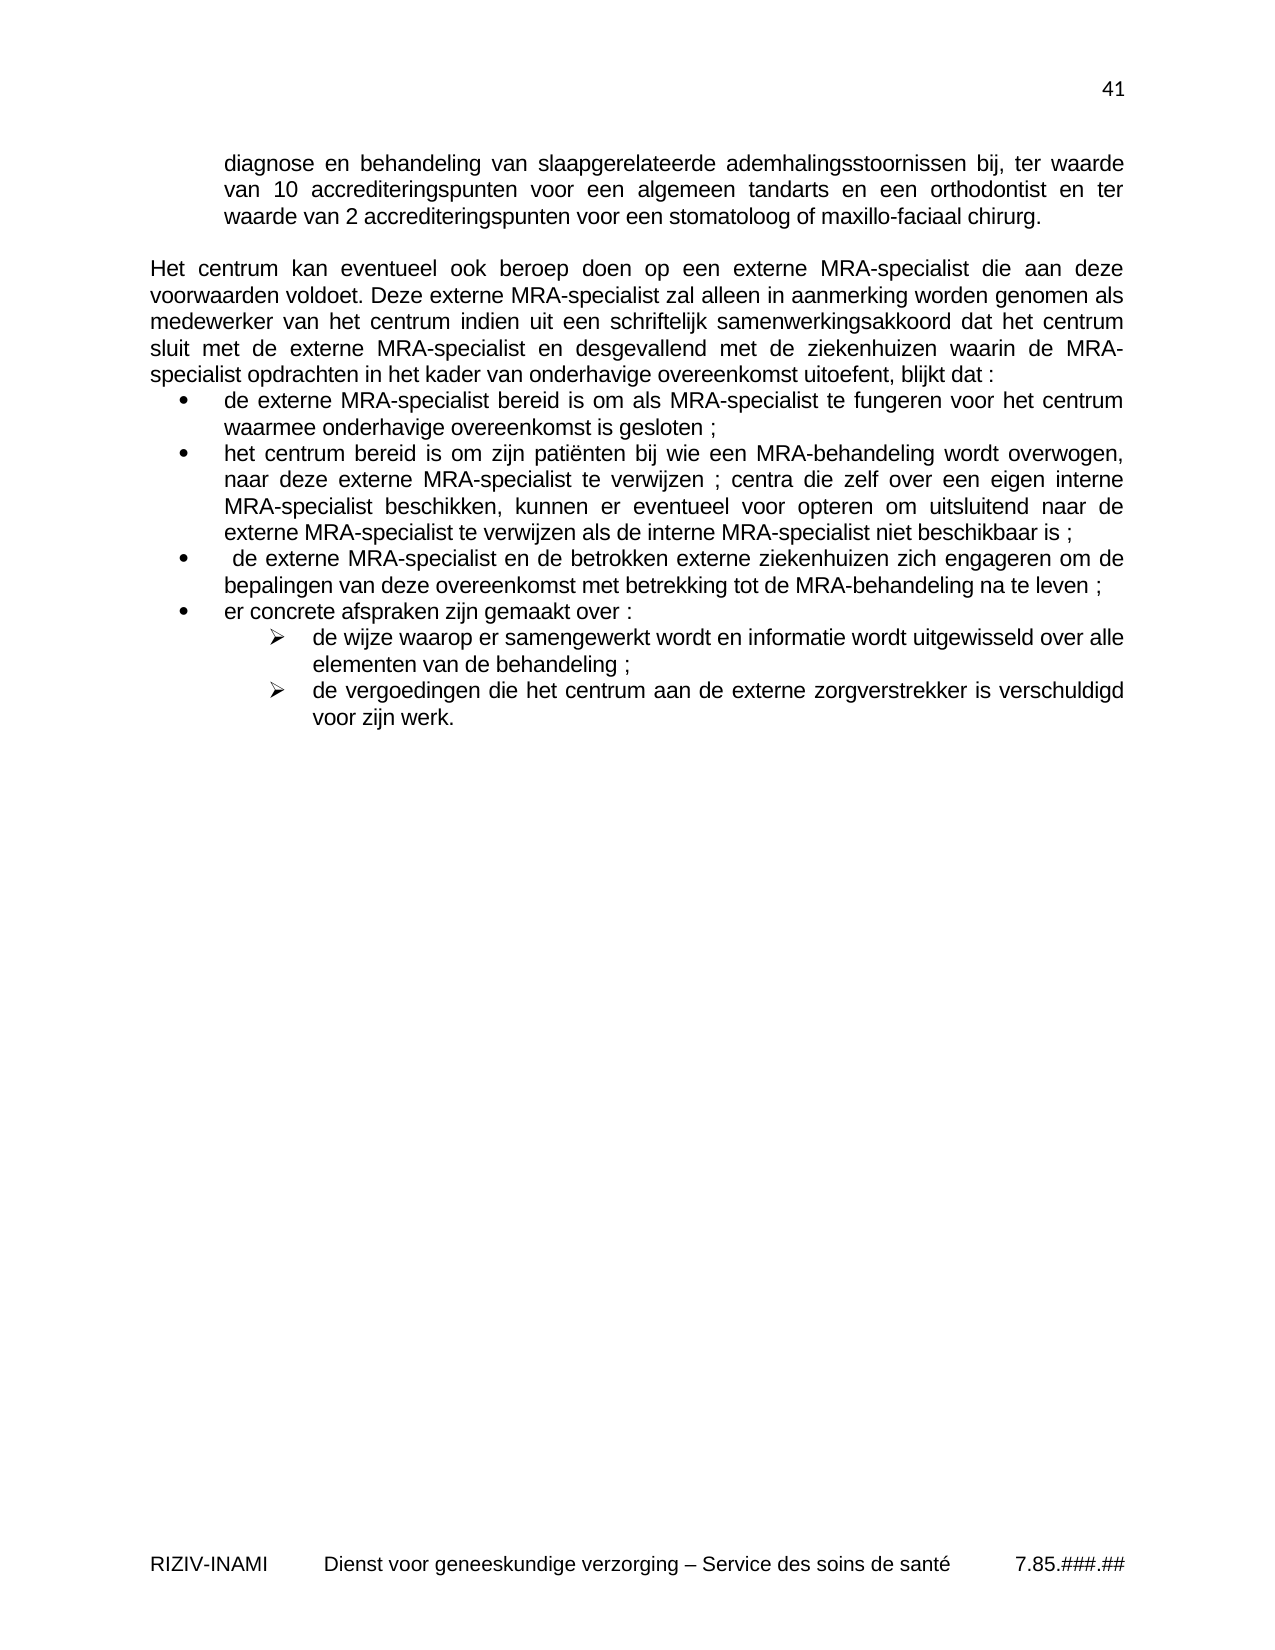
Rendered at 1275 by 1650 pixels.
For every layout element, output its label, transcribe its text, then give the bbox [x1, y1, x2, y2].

list de wijze waarop er samengewerkt wordt en informatie wordt uitgewisseld over alle elementen van de behandeling ; [268, 624, 1125, 677]
list de externe MRA-specialist bereid is om als MRA-specialist te fungeren voor het centrum waarmee onderhavige overeenkomst is gesloten ; [179, 387, 1125, 440]
list de vergoedingen die het centrum aan de externe zorgverstrekker is verschuldigd voor zijn werk. [268, 677, 1125, 730]
list de externe MRA-specialist en de betrokken externe ziekenhuizen zich engageren om de bepalingen van deze overeenkomst met betrekking tot de MRA-behandeling na te leven ; [179, 545, 1125, 598]
text Het centrum kan eventueel ook beroep doen op een externe MRA-specialist die aan deze voorwaarden voldoet. Deze externe MRA-specialist zal alleen in aanmerking worden genomen als medewerker van het centrum indien uit een schriftelijk samenwerkingsakkoord dat het centrum sluit met de externe MRA-specialist en desgevallend met de ziekenhuizen waarin de MRA-specialist opdrachten in het kader van onderhavige overeenkomst uitoefent, blijkt dat : [150, 255, 1125, 387]
list er concrete afspraken zijn gemaakt over : [179, 598, 1125, 624]
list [179, 150, 1125, 229]
list het centrum bereid is om zijn patiënten bij wie een MRA-behandeling wordt overwogen, naar deze externe MRA-specialist te verwijzen ; centra die zelf over een eigen interne MRA-specialist beschikken, kunnen er eventueel voor opteren om uitsluitend naar de externe MRA-specialist te verwijzen als de interne MRA-specialist niet beschikbaar is ; [179, 440, 1125, 545]
